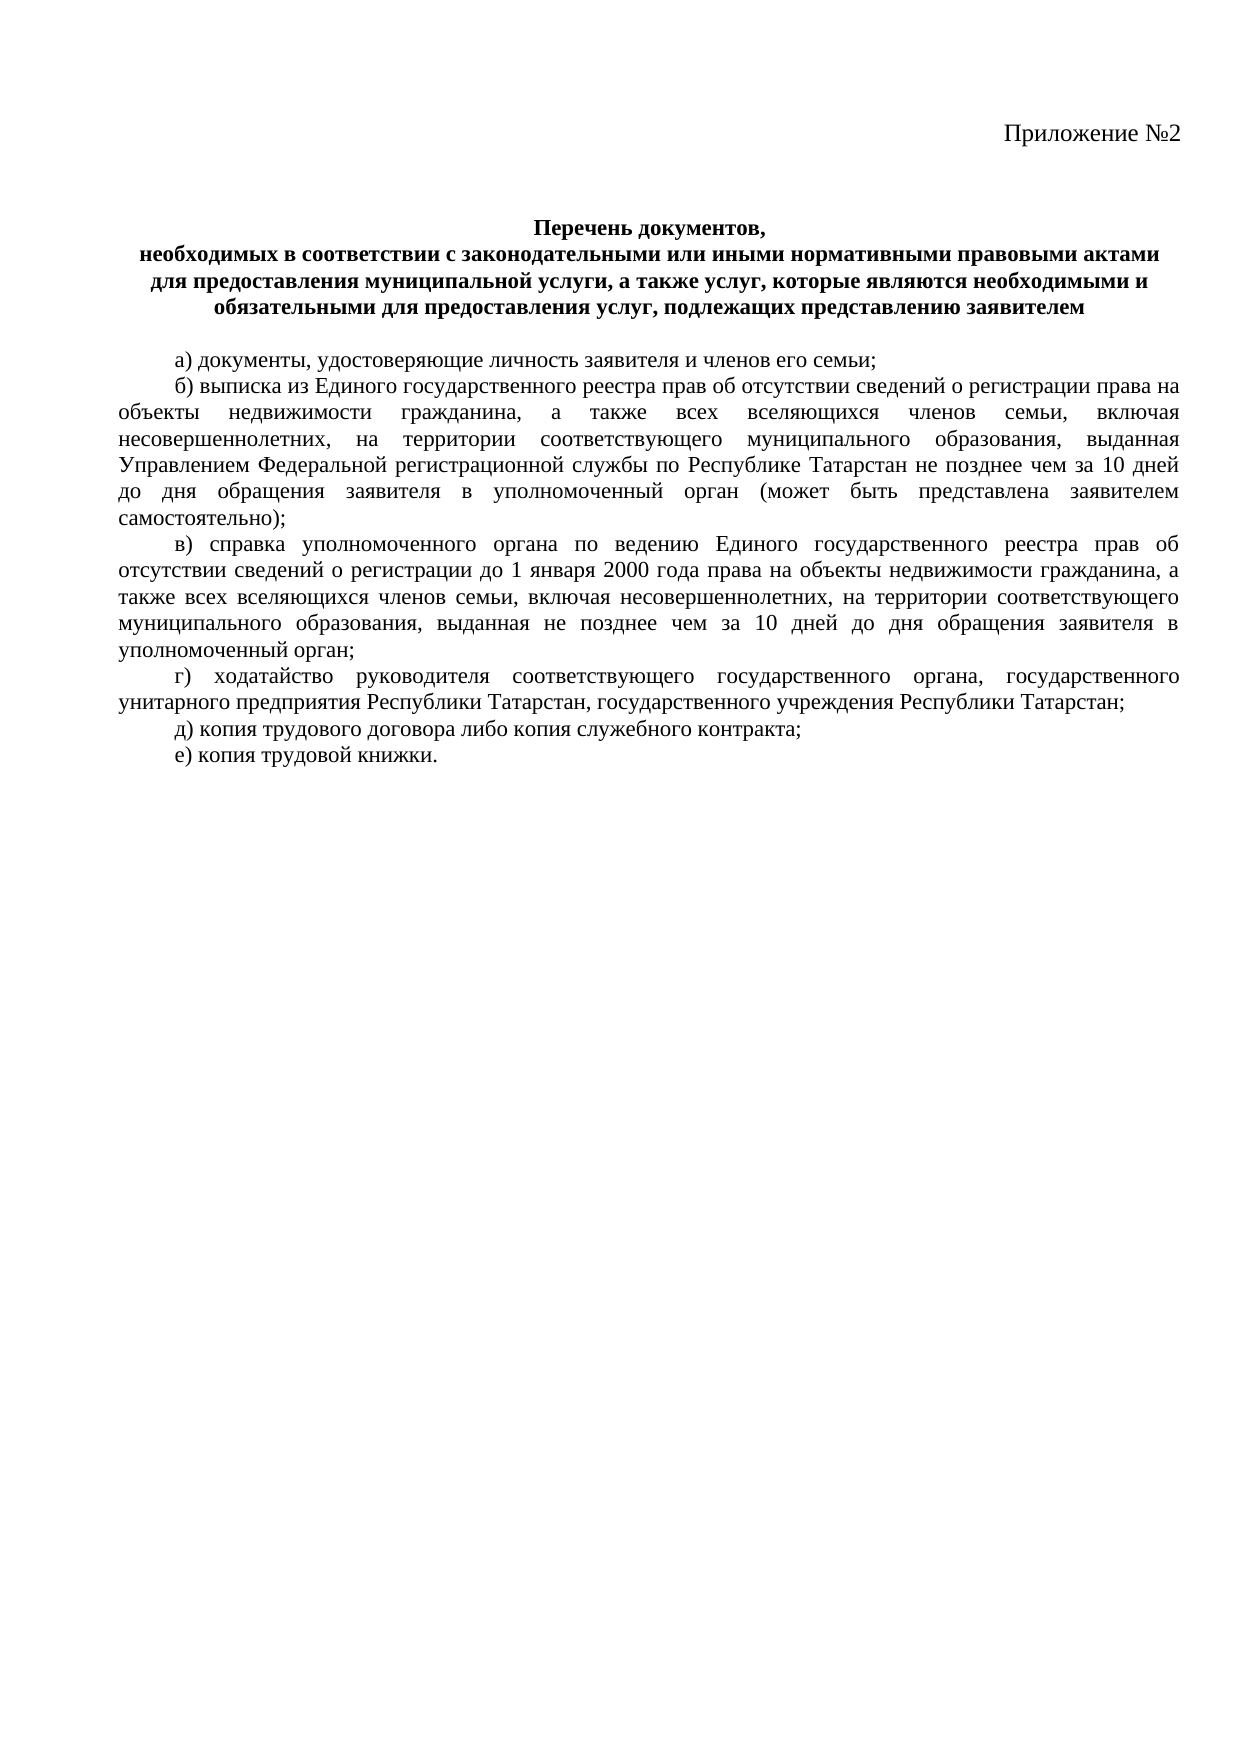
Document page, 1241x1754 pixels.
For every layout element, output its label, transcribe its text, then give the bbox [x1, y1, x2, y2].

text д) копия трудового договора либо копия служебного контракта; [118, 715, 1181, 741]
text а) документы, удостоверяющие личность заявителя и членов его семьи; [118, 346, 1181, 372]
text е) копия трудовой книжки. [118, 741, 1181, 767]
text г) ходатайство руководителя соответствующего государственного органа, государственного унитарного предприятия Республики Татарстан, государственного учреждения Республики Татарстан; [118, 662, 1181, 715]
text Перечень документов, [118, 214, 1181, 240]
text б) выписка из Единого государственного реестра прав об отсутствии сведений о регистрации права на объекты недвижимости гражданина, а также всех вселяющихся членов семьи, включая несовершеннолетних, на территории соответствующего муниципального образования, выданная Управлением Федеральной регистрационной службы по Республике Татарстан не позднее чем за 10 дней до дня обращения заявителя в уполномоченный орган (может быть представлена заявителем самостоятельно); [118, 372, 1181, 530]
text Приложение №2 [118, 118, 1181, 147]
text необходимых в соответствии с законодательными или иными нормативными правовыми актами для предоставления муниципальной услуги, а также услуг, которые являются необходимыми и обязательными для предоставления услуг, подлежащих представлению заявителем [118, 240, 1181, 319]
text в) справка уполномоченного органа по ведению Единого государственного реестра прав об отсутствии сведений о регистрации до 1 января 2000 года права на объекты недвижимости гражданина, а также всех вселяющихся членов семьи, включая несовершеннолетних, на территории соответствующего муниципального образования, выданная не позднее чем за 10 дней до дня обращения заявителя в уполномоченный орган; [118, 530, 1181, 662]
